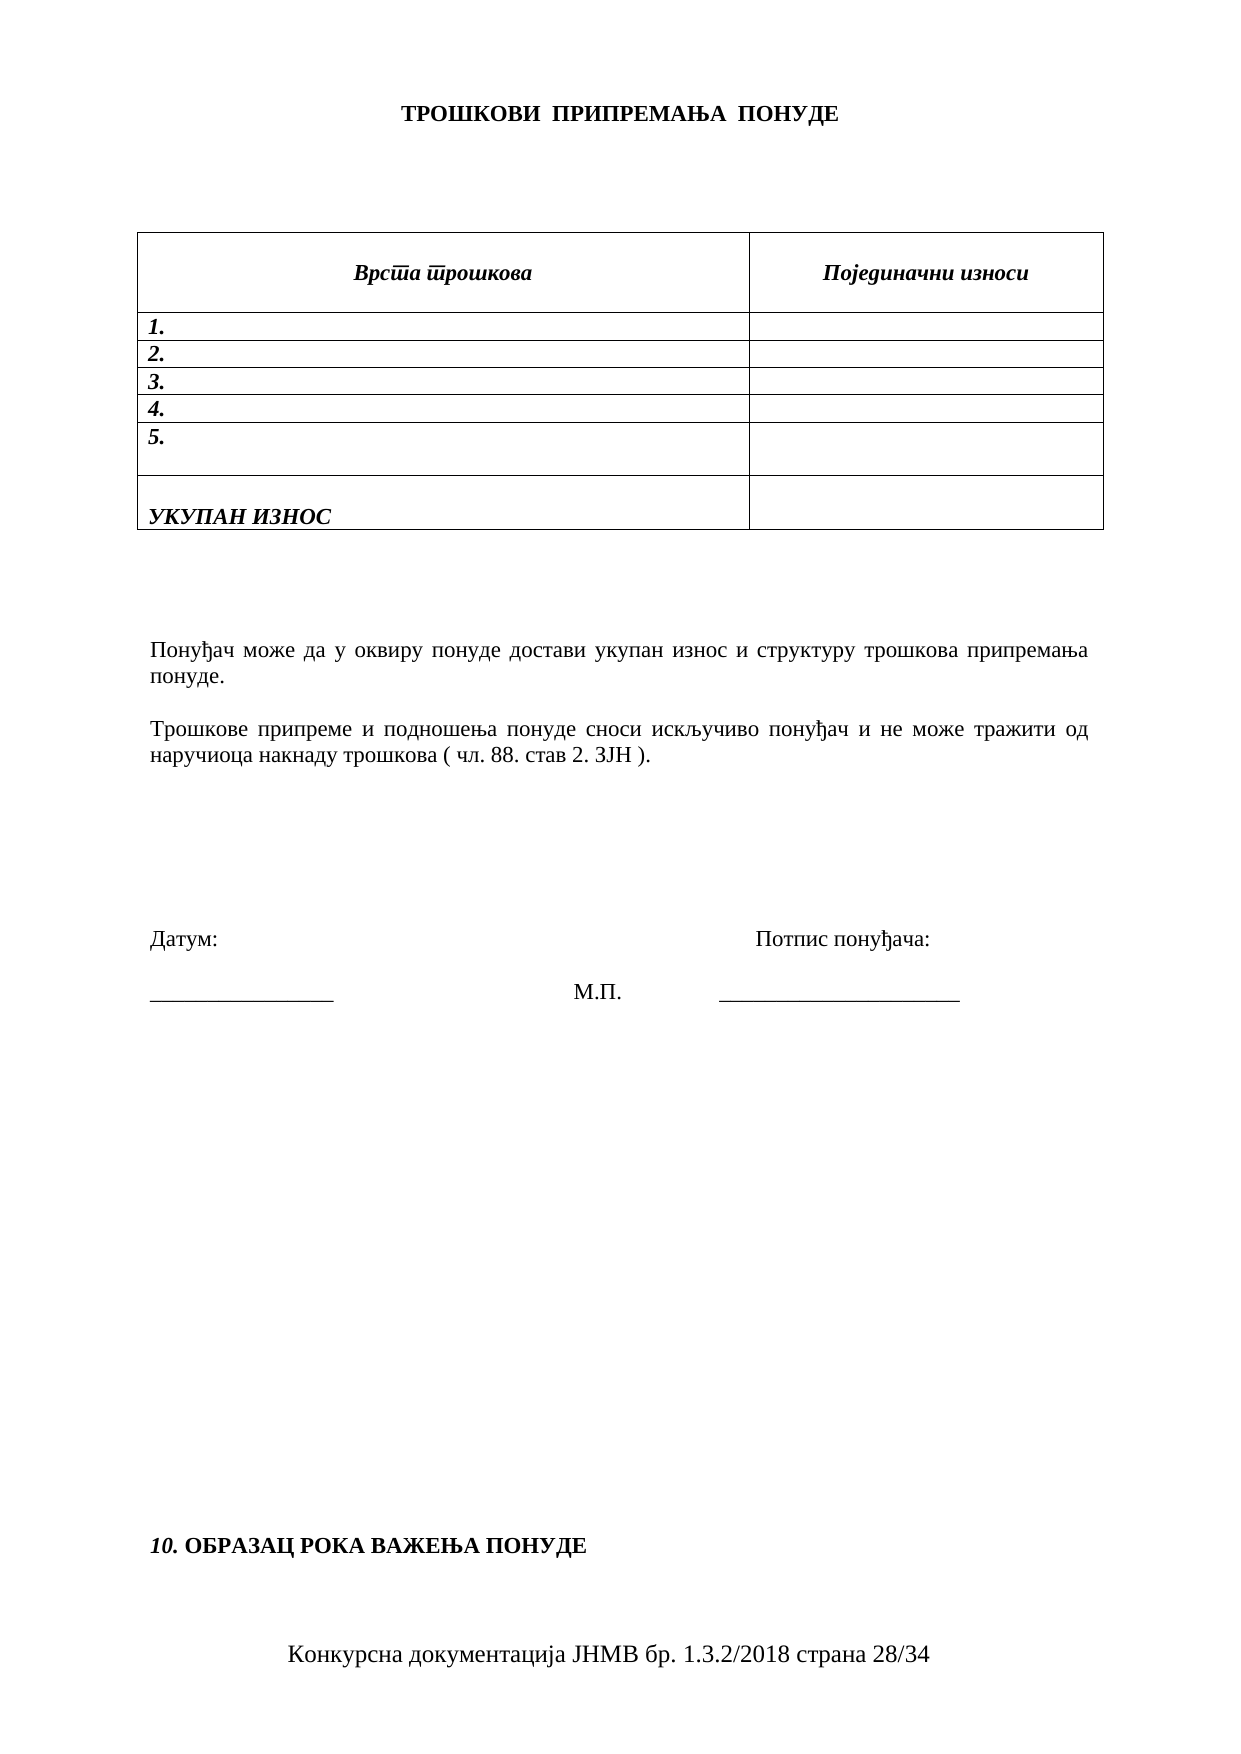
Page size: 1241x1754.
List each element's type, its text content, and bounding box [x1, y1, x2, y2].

table_cell 2. [138, 341, 749, 367]
table_cell 5. [138, 423, 749, 475]
text 10. ОБРАЗАЦ РОКА ВАЖЕЊА ПОНУДЕ [150, 1532, 1090, 1558]
text Трошкове припреме и подношења понуде сноси искључиво понуђач и не може тражити од наручиоца накнаду трошкова ( чл. 88. став 2. ЗЈН ). [150, 715, 1090, 767]
table_cell [750, 395, 1103, 422]
table_cell 3. [138, 368, 749, 394]
text Датум: Потпис понуђача: [150, 926, 1090, 952]
table_cell [750, 476, 1103, 529]
table_cell 4. [138, 395, 749, 422]
table_cell [750, 341, 1103, 367]
table_cell УКУПАН ИЗНОС [138, 476, 749, 529]
table_cell 1. [138, 313, 749, 339]
table_cell [750, 368, 1103, 394]
text ТРОШКОВИ ПРИПРЕМАЊА ПОНУДЕ [150, 100, 1090, 127]
text ________________ М.П. _____________________ [150, 978, 1090, 1004]
table_header Појединачни износи [750, 233, 1103, 312]
table_cell [750, 423, 1103, 475]
table_header Врста трошкова [138, 233, 749, 312]
text Понуђач може да у оквиру понуде достави укупан износ и структуру трошкова припремања понуде. [150, 636, 1090, 688]
table_cell [750, 313, 1103, 339]
